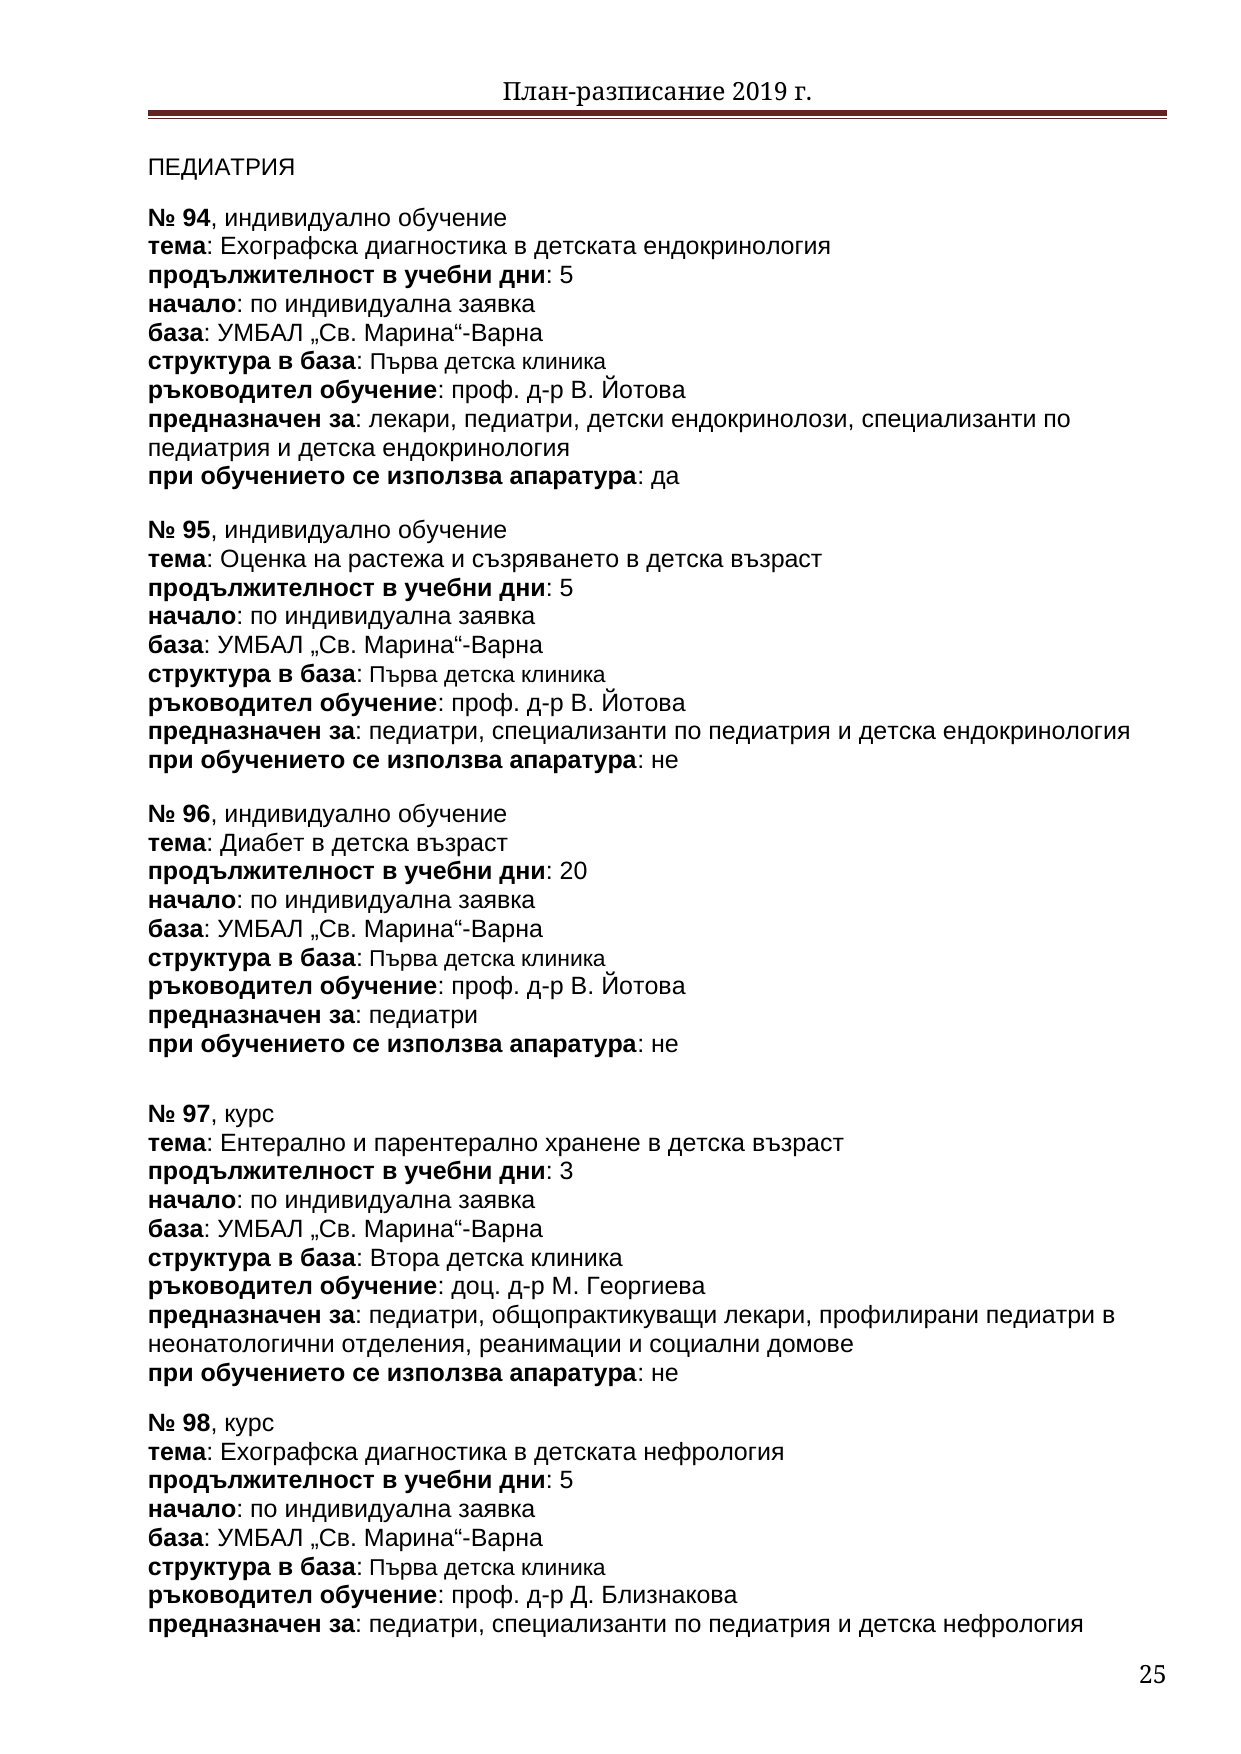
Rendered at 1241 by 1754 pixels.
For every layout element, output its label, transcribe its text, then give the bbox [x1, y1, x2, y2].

text структура в база: Първа детска клиника [148, 346, 1167, 375]
text структура в база: Първа детска клиника [148, 1552, 1167, 1580]
text база: УМБАЛ „Св. Марина“-Варна [148, 914, 1167, 942]
text ръководител обучение: проф. д-р В. Йотова [148, 375, 1167, 404]
text продължителност в учебни дни: 3 [148, 1156, 1167, 1185]
text ръководител обучение: проф. д-р В. Йотова [148, 687, 1167, 716]
text № 94, индивидуално обучение [148, 202, 1167, 231]
text тема: Оценка на растежа и съзряването в детска възраст [148, 544, 1167, 572]
text структура в база: Втора детска клиника [148, 1242, 1167, 1271]
text при обучението се използва апаратура: да [148, 461, 1167, 490]
text продължителност в учебни дни: 20 [148, 856, 1167, 885]
text при обучението се използва апаратура: не [148, 1357, 1167, 1386]
text тема: Ентерално и парентерално хранене в детска възраст [148, 1127, 1167, 1156]
text база: УМБАЛ „Св. Марина“-Варна [148, 1523, 1167, 1552]
text при обучението се използва апаратура: не [148, 745, 1167, 774]
text № 98, курс [148, 1408, 1167, 1437]
text при обучението се използва апаратура: не [148, 1029, 1167, 1057]
text ръководител обучение: проф. д-р Д. Близнакова [148, 1580, 1167, 1609]
text начало: по индивидуална заявка [148, 601, 1167, 630]
text база: УМБАЛ „Св. Марина“-Варна [148, 317, 1167, 346]
text начало: по индивидуална заявка [148, 289, 1167, 317]
text структура в база: Първа детска клиника [148, 659, 1167, 687]
text тема: Ехографска диагностика в детската ендокринология [148, 231, 1167, 260]
text предназначен за: лекари, педиатри, детски ендокринолози, специализанти по педиатрия и детска ендокринология [148, 404, 1167, 461]
text продължителност в учебни дни: 5 [148, 1465, 1167, 1494]
text ръководител обучение: доц. д-р М. Георгиева [148, 1271, 1167, 1300]
text тема: Диабет в детска възраст [148, 827, 1167, 856]
text предназначен за: педиатри, специализанти по педиатрия и детска нефрология [148, 1609, 1167, 1638]
text № 96, индивидуално обучение [148, 799, 1167, 827]
text начало: по индивидуална заявка [148, 885, 1167, 914]
text начало: по индивидуална заявка [148, 1185, 1167, 1214]
text продължителност в учебни дни: 5 [148, 260, 1167, 289]
text тема: Ехографска диагностика в детската нефрология [148, 1437, 1167, 1465]
text база: УМБАЛ „Св. Марина“-Варна [148, 630, 1167, 659]
text № 95, индивидуално обучение [148, 515, 1167, 544]
text начало: по индивидуална заявка [148, 1494, 1167, 1523]
text структура в база: Първа детска клиника [148, 942, 1167, 971]
text предназначен за: педиатри, общопрактикуващи лекари, профилирани педиатри в неонатологични отделения, реанимации и социални домове [148, 1300, 1167, 1357]
text № 97, курс [148, 1099, 1167, 1127]
text предназначен за: педиатри, специализанти по педиатрия и детска ендокринология [148, 716, 1167, 745]
text продължителност в учебни дни: 5 [148, 572, 1167, 601]
text база: УМБАЛ „Св. Марина“-Варна [148, 1214, 1167, 1242]
text предназначен за: педиатри [148, 1000, 1167, 1029]
text ръководител обучение: проф. д-р В. Йотова [148, 971, 1167, 1000]
text ПЕДИАТРИЯ [148, 153, 1167, 181]
